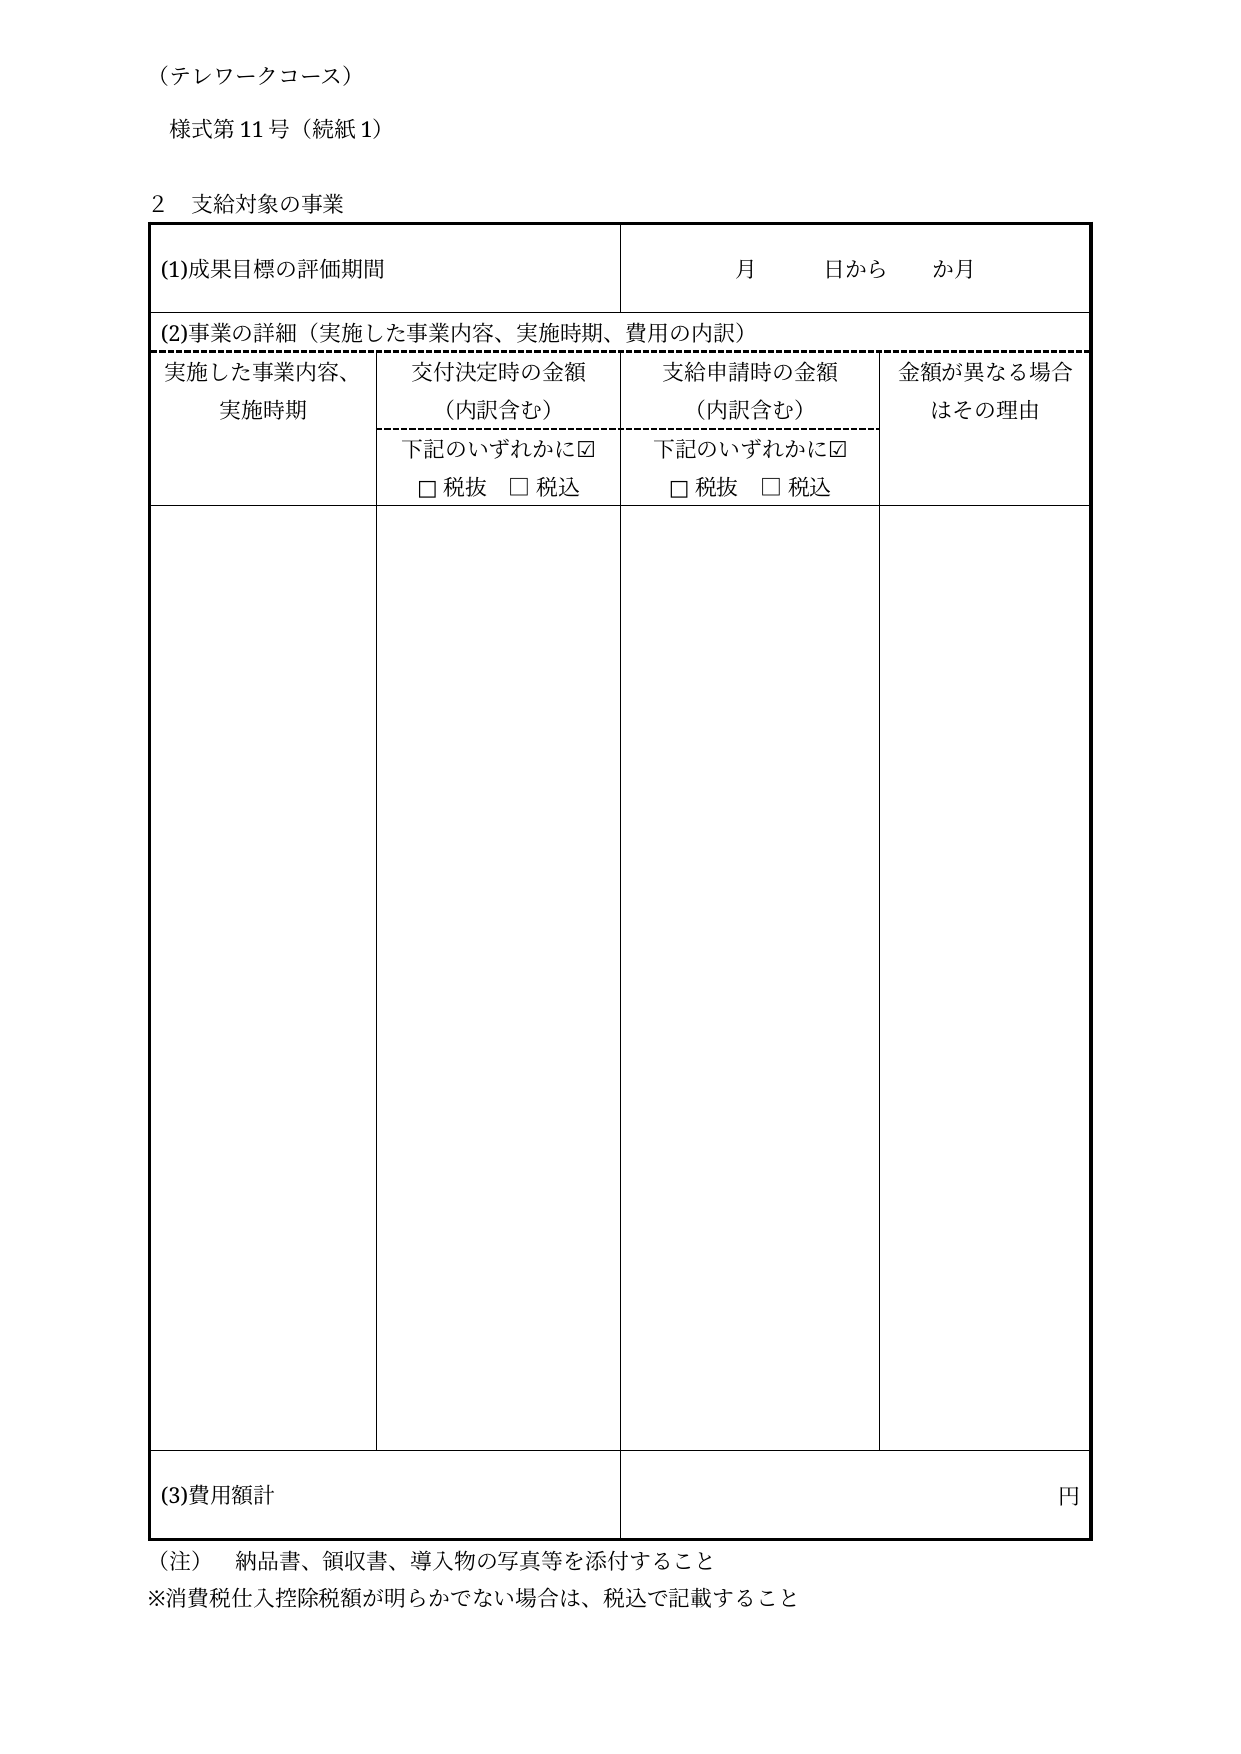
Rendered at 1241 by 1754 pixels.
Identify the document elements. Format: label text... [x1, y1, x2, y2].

table_cell (2)事業の詳細（実施した事業内容、実施時期、費用の内訳） [151, 313, 1089, 350]
table_header (1)成果目標の評価期間 [151, 225, 620, 312]
table_cell 円 [621, 1451, 1089, 1538]
table_cell 下記のいずれかに☑ □ 税抜 □ 税込 [377, 428, 620, 504]
table_cell [377, 506, 620, 1450]
table_cell [880, 506, 1089, 1450]
table_cell 実施した事業内容、 実施時期 [151, 350, 376, 504]
table_cell [621, 506, 879, 1450]
text 様式第11号（続紙1） [148, 109, 1092, 147]
text ２ 支給対象の事業 [148, 184, 1092, 222]
text （注） 納品書、領収書、導入物の写真等を添付すること [148, 1541, 1092, 1579]
table_cell 支給申請時の金額 （内訳含む） [621, 350, 879, 427]
table_cell 金額が異なる場合はその理由 [880, 350, 1089, 504]
table_cell 下記のいずれかに☑ □ 税抜 □ 税込 [621, 428, 879, 504]
table_cell (3)費用額計 [151, 1451, 620, 1538]
text ※消費税仕入控除税額が明らかでない場合は、税込で記載すること [148, 1579, 1092, 1616]
table_header 月 日から か月 [621, 225, 1089, 312]
table_cell 交付決定時の金額 （内訳含む） [377, 350, 620, 427]
table_cell [151, 506, 376, 1450]
